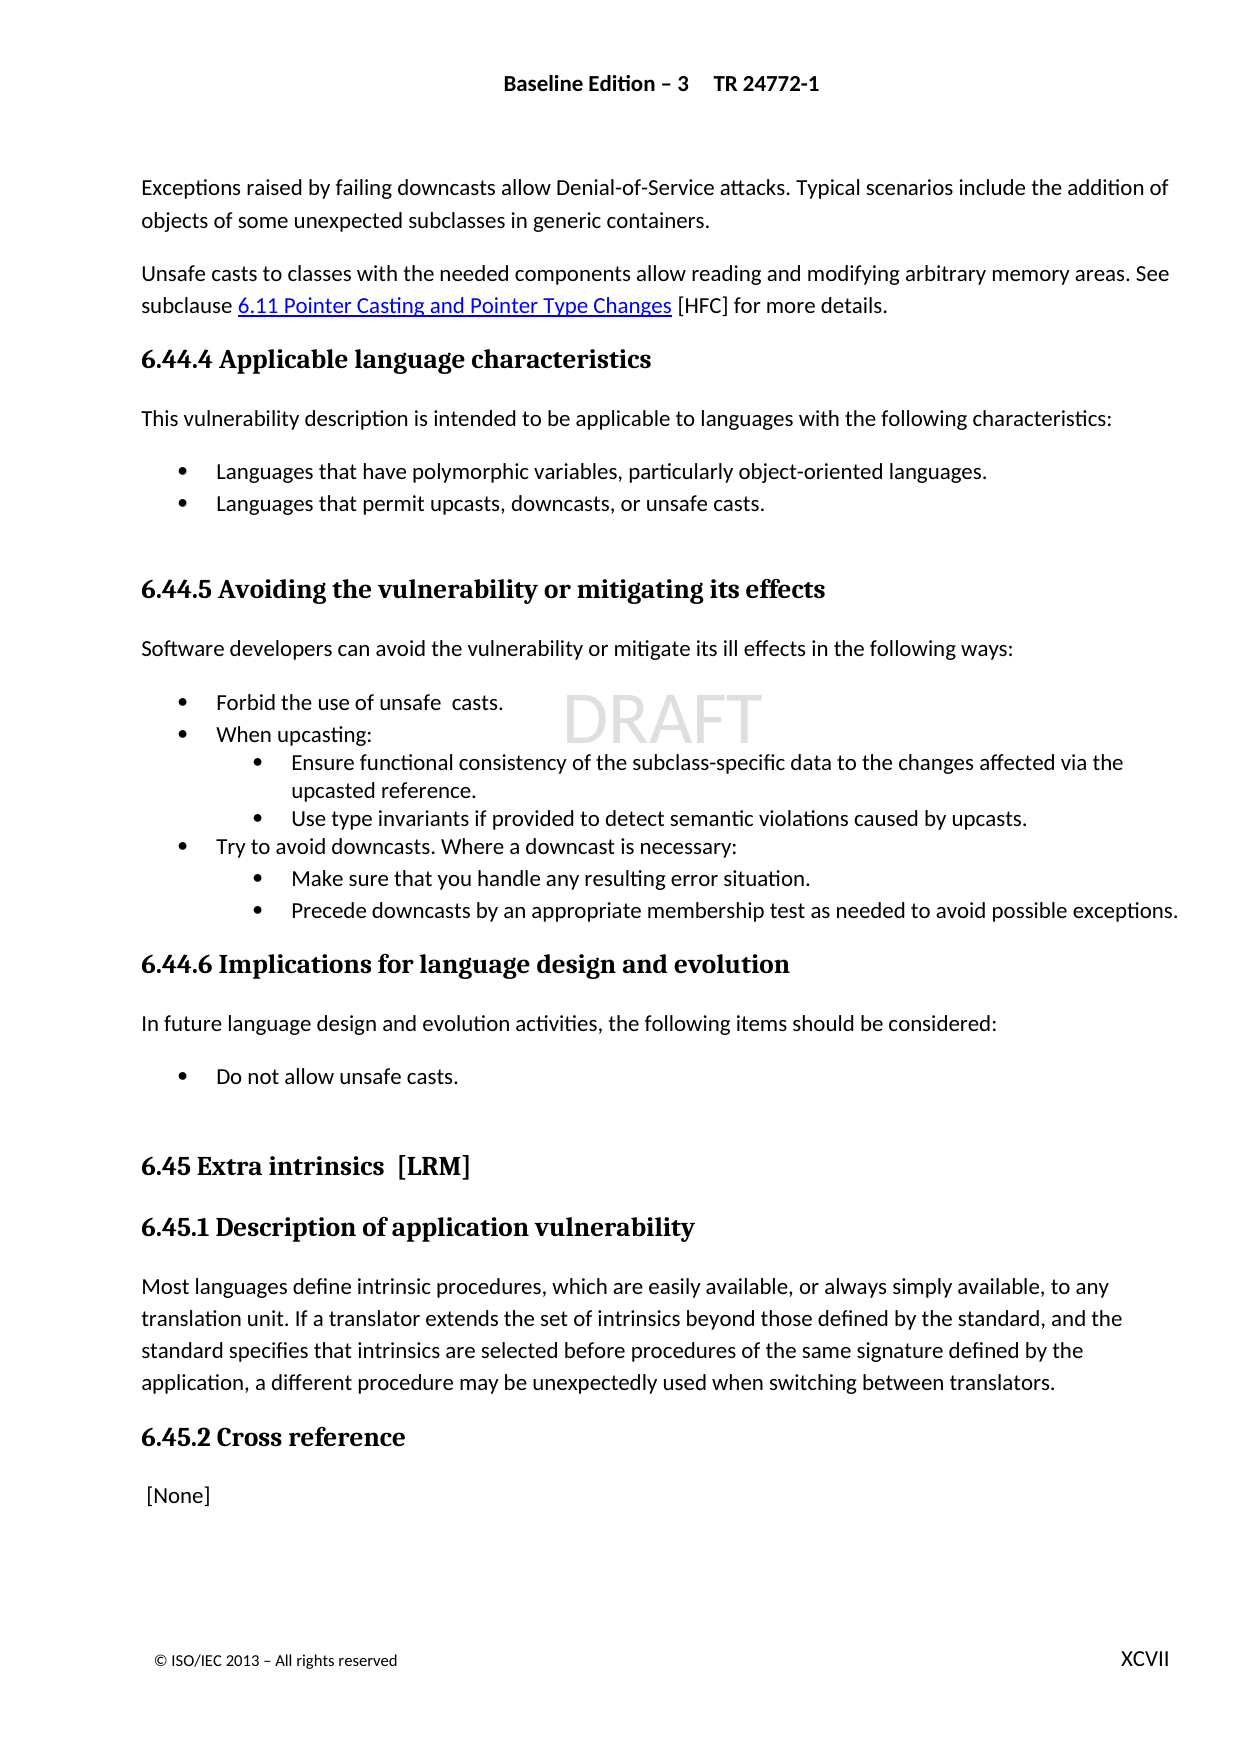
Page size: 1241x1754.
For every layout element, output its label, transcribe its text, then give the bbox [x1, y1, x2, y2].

list Languages that have polymorphic variables, particularly object-oriented languages. [178, 457, 1182, 485]
list Make sure that you handle any resulting error situation. [253, 864, 1182, 892]
list Ensure functional consistency of the subclass-specific data to the changes affected via the upcasted reference. [253, 748, 1182, 804]
text Software developers can avoid the vulnerability or mitigate its ill effects in the following ways: [141, 634, 1182, 663]
list Try to avoid downcasts. Where a downcast is necessary: [178, 832, 1182, 860]
text In future language design and evolution activities, the following items should be considered: [141, 1009, 1182, 1037]
text Unsafe casts to classes with the needed components allow reading and modifying arbitrary memory areas. See subclause 6.11 Pointer Casting and Pointer Type Changes [HFC] for more details. [141, 259, 1182, 319]
text Most languages define intrinsic procedures, which are easily available, or always simply available, to any translation unit. If a translator extends the set of intrinsics beyond those defined by the standard, and the standard specifies that intrinsics are selected before procedures of the same signature defined by the application, a different procedure may be unexpectedly used when switching between translators. [141, 1272, 1182, 1397]
subtitle 6.44.5 Avoiding the vulnerability or mitigating its effects [141, 574, 1182, 606]
list When upcasting: [178, 720, 1182, 748]
subtitle 6.44.6 Implications for language design and evolution [141, 949, 1182, 980]
subtitle 6.44.4 Applicable language characteristics [141, 344, 1182, 375]
list Do not allow unsafe casts. [178, 1062, 1182, 1090]
text Exceptions raised by failing downcasts allow Denial-of-Service attacks. Typical scenarios include the addition of objects of some unexpected subclasses in generic containers. [141, 173, 1182, 234]
subtitle 6.45.2 Cross reference [141, 1422, 1182, 1453]
list Languages that permit upcasts, downcasts, or unsafe casts. [178, 489, 1182, 517]
text [None] [141, 1482, 1182, 1510]
list Precede downcasts by an appropriate membership test as needed to avoid possible exceptions. [253, 896, 1182, 924]
list Use type invariants if provided to detect semantic violations caused by upcasts. [253, 804, 1182, 832]
subtitle 6.45.1 Description of application vulnerability [141, 1212, 1182, 1243]
list Forbid the use of unsafe casts. [178, 688, 1182, 716]
subtitle 6.45 Extra intrinsics [LRM] [141, 1151, 1182, 1182]
text This vulnerability description is intended to be applicable to languages with the following characteristics: [141, 404, 1182, 432]
